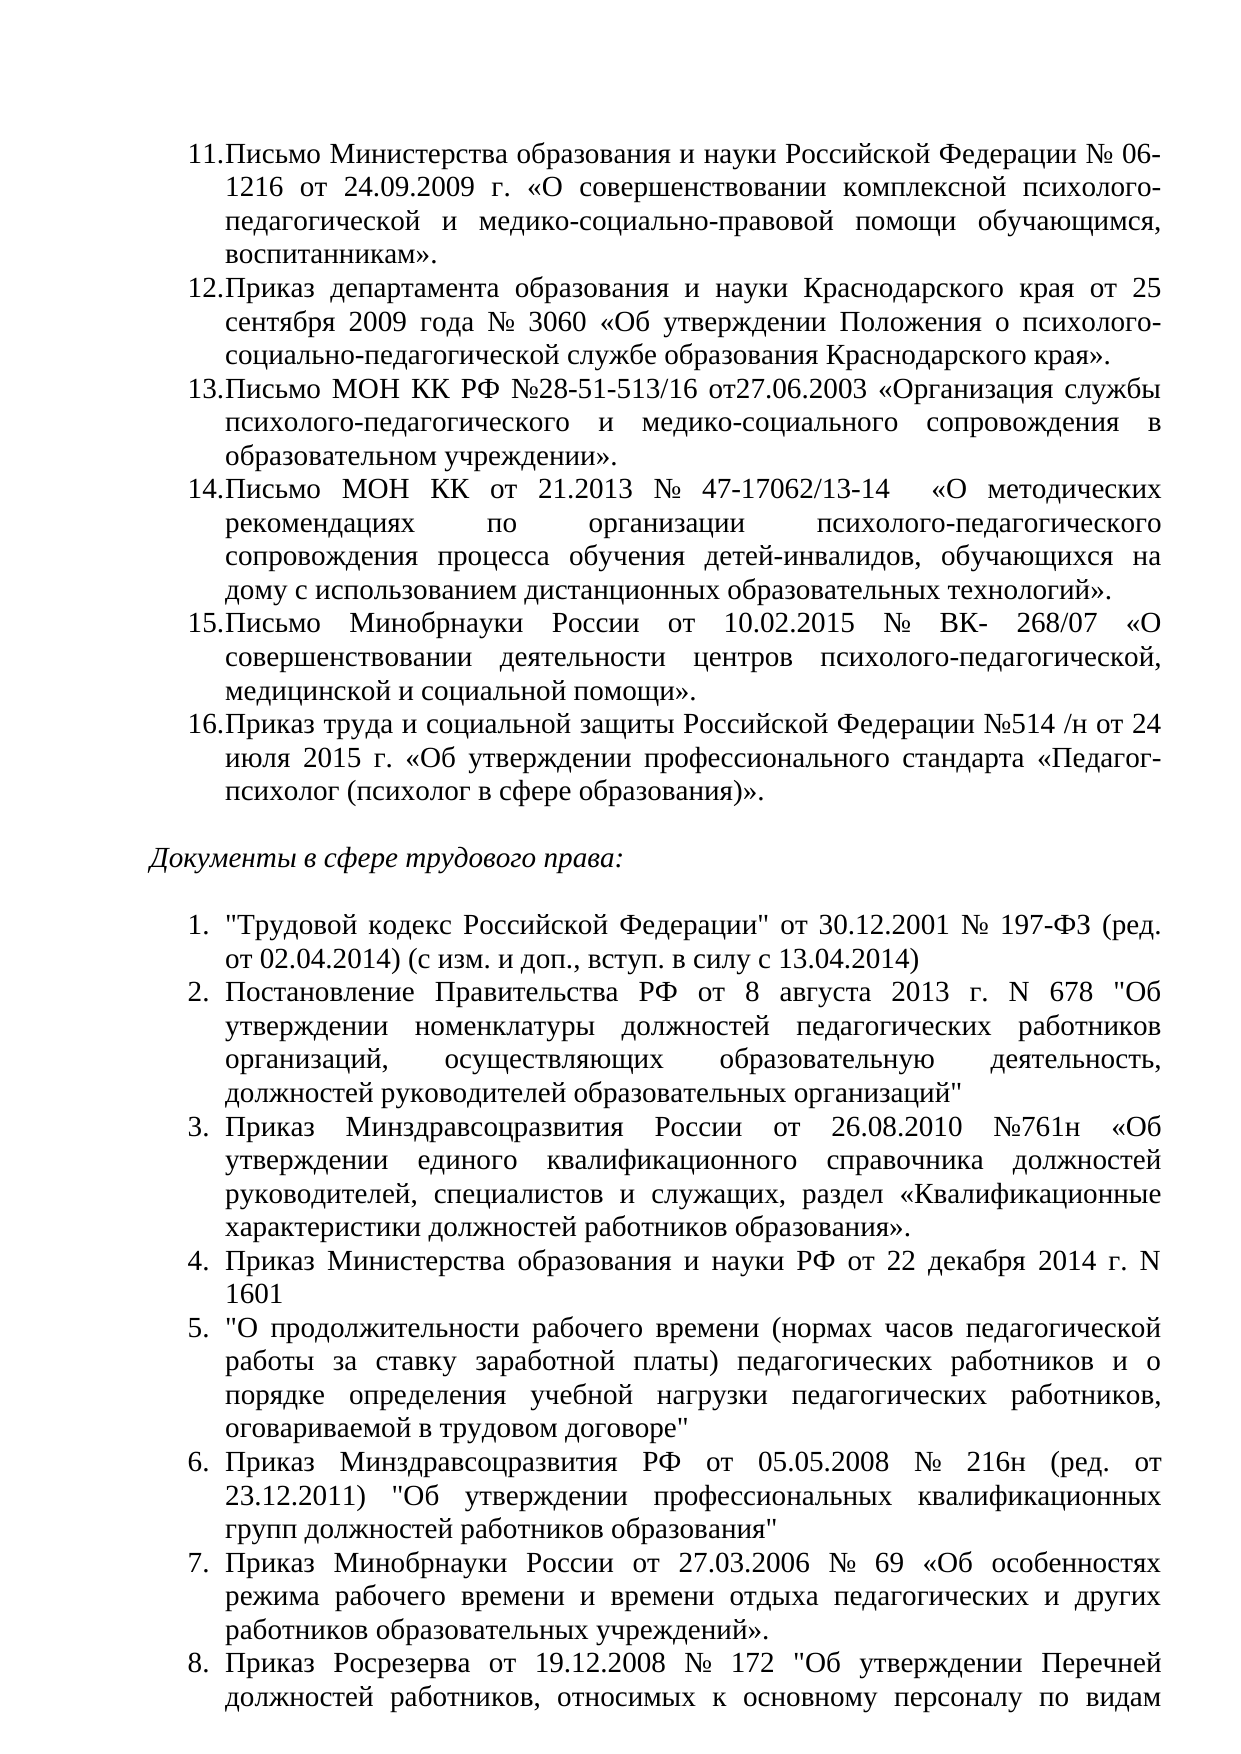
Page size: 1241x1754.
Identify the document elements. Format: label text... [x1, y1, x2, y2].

text Документы в сфере трудового права: [150, 840, 1162, 874]
list "Трудовой кодекс Российской Федерации" от 30.12.2001 № 197-ФЗ (ред. от 02.04.2014) (с изм. и доп., вступ. в силу с 13.04.2014) [187, 907, 1162, 974]
list Приказ Министерства образования и науки РФ от 22 декабря 2014 г. N 1601 [187, 1243, 1162, 1310]
list Приказ Минздравсоцразвития России от 26.08.2010 №761н «Об утверждении единого квалификационного справочника должностей руководителей, специалистов и служащих, раздел «Квалификационные характеристики должностей работников образования». [187, 1109, 1162, 1243]
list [187, 1645, 1162, 1712]
list Письмо Министерства образования и науки Российской Федерации № 06-1216 от 24.09.2009 г. «О совершенствовании комплексной психолого-педагогической и медико-социально-правовой помощи обучающимся, воспитанникам». [187, 136, 1162, 270]
list Письмо МОН КК от 21.2013 № 47-17062/13-14 «О методических рекомендациях по организации психолого-педагогического сопровождения процесса обучения детей-инвалидов, обучающихся на дому с использованием дистанционных образовательных технологий». [187, 471, 1162, 606]
list "О продолжительности рабочего времени (нормах часов педагогической работы за ставку заработной платы) педагогических работников и о порядке определения учебной нагрузки педагогических работников, оговариваемой в трудовом договоре" [187, 1310, 1162, 1444]
list Приказ труда и социальной защиты Российской Федерации №514 /н от 24 июля 2015 г. «Об утверждении профессионального стандарта «Педагог-психолог (психолог в сфере образования)». [187, 706, 1162, 807]
list Приказ Минздравсоцразвития РФ от 05.05.2008 № 216н (ред. от 23.12.2011) "Об утверждении профессиональных квалификационных групп должностей работников образования" [187, 1444, 1162, 1545]
list Письмо МОН КК РФ №28-51-513/16 от27.06.2003 «Организация службы психолого-педагогического и медико-социального сопровождения в образовательном учреждении». [187, 371, 1162, 471]
list Постановление Правительства РФ от 8 августа 2013 г. N 678 "Об утверждении номенклатуры должностей педагогических работников организаций, осуществляющих образовательную деятельность, должностей руководителей образовательных организаций" [187, 974, 1162, 1109]
list Письмо Минобрнауки России от 10.02.2015 № ВК- 268/07 «О совершенствовании деятельности центров психолого-педагогической, медицинской и социальной помощи». [187, 606, 1162, 706]
list Приказ Минобрнауки России от 27.03.2006 № 69 «Об особенностях режима рабочего времени и времени отдыха педагогических и других работников образовательных учреждений». [187, 1545, 1162, 1645]
list Приказ департамента образования и науки Краснодарского края от 25 сентября 2009 года № 3060 «Об утверждении Положения о психолого-социально-педагогической службе образования Краснодарского края». [187, 270, 1162, 371]
